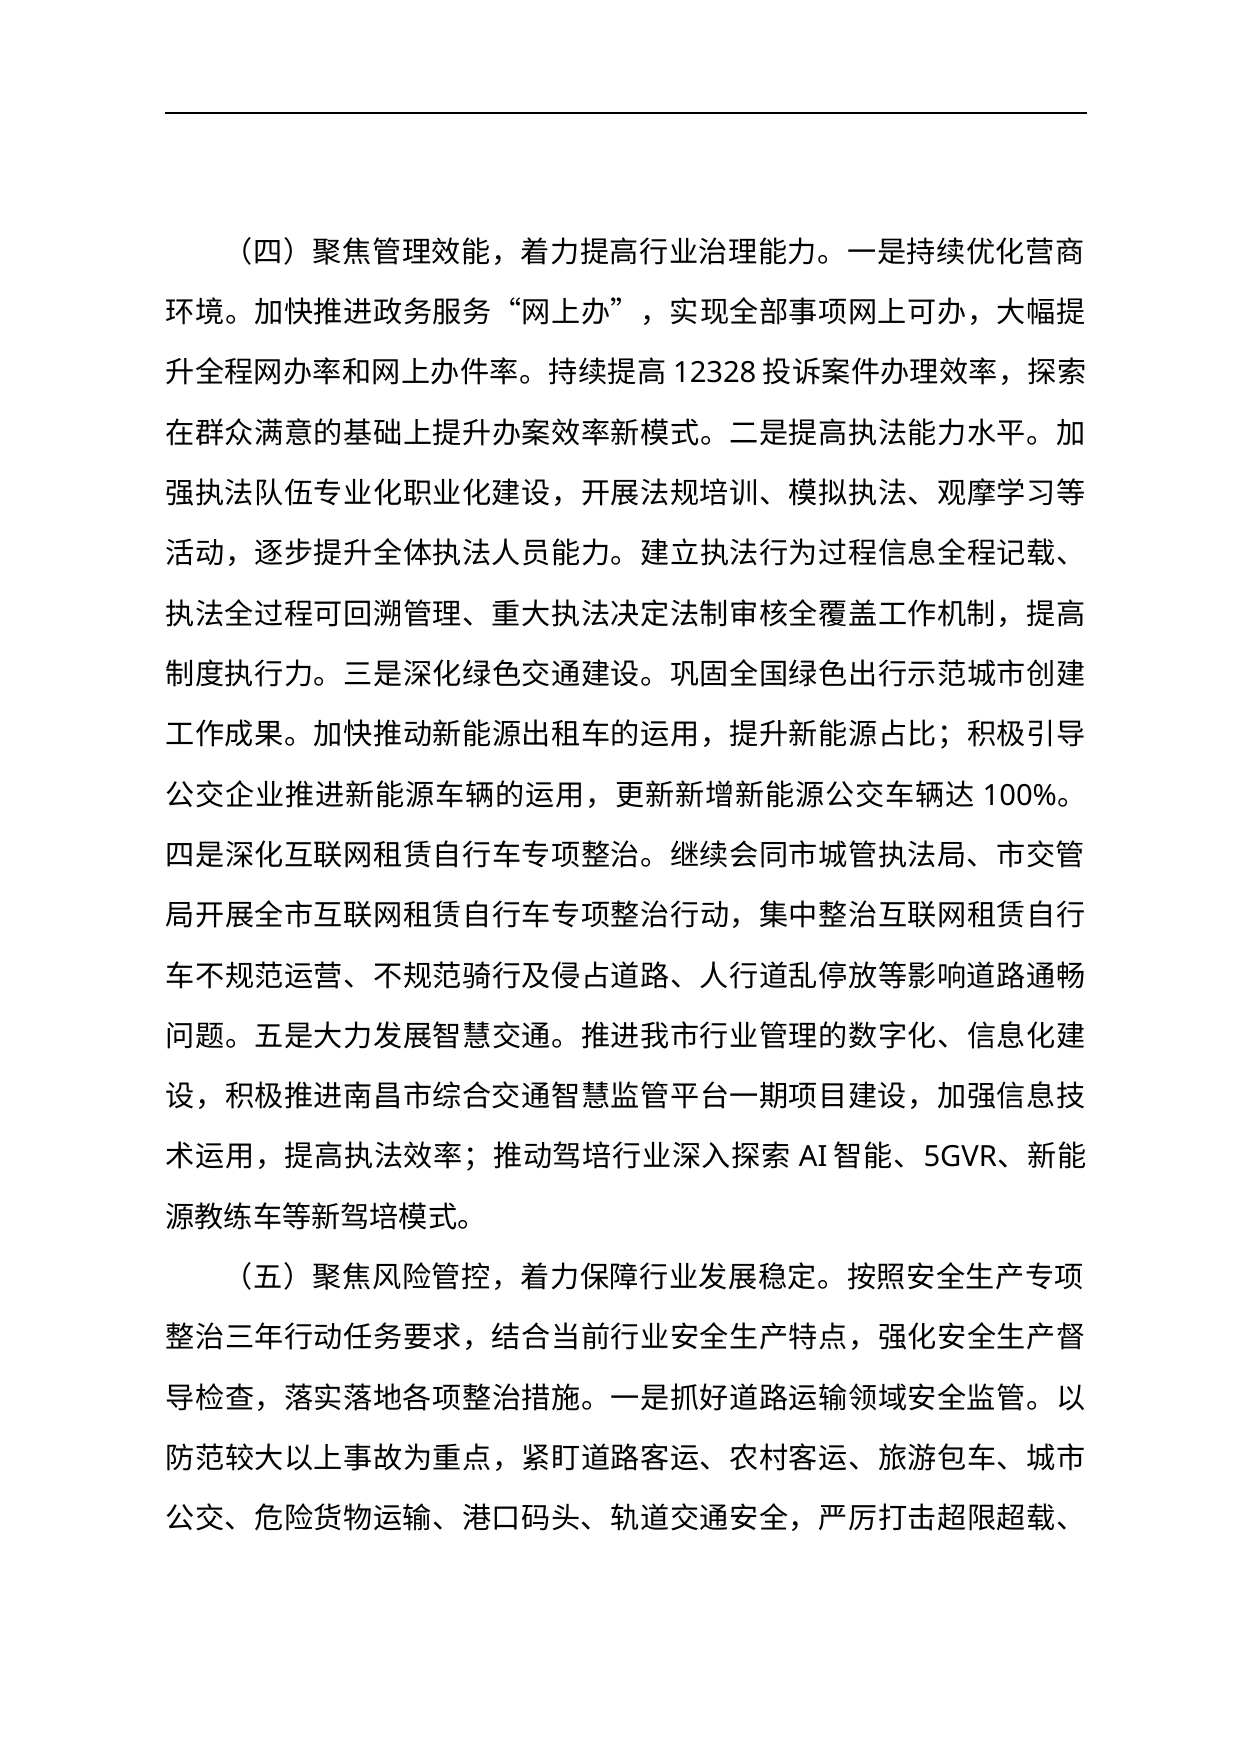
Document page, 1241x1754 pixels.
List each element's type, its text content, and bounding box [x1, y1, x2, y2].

text （四）聚焦管理效能，着力提高行业治理能力。一是持续优化营商环境。加快推进政务服务“网上办”，实现全部事项网上可办，大幅提升全程网办率和网上办件率。持续提高12328投诉案件办理效率，探索在群众满意的基础上提升办案效率新模式。二是提高执法能力水平。加强执法队伍专业化职业化建设，开展法规培训、模拟执法、观摩学习等活动，逐步提升全体执法人员能力。建立执法行为过程信息全程记载、执法全过程可回溯管理、重大执法决定法制审核全覆盖工作机制，提高制度执行力。三是深化绿色交通建设。巩固全国绿色出行示范城市创建工作成果。加快推动新能源出租车的运用，提升新能源占比；积极引导公交企业推进新能源车辆的运用，更新新增新能源公交车辆达100%。四是深化互联网租赁自行车专项整治。继续会同市城管执法局、市交管局开展全市互联网租赁自行车专项整治行动，集中整治互联网租赁自行车不规范运营、不规范骑行及侵占道路、人行道乱停放等影响道路通畅问题。五是大力发展智慧交通。推进我市行业管理的数字化、信息化建设，积极推进南昌市综合交通智慧监管平台一期项目建设，加强信息技术运用，提高执法效率；推动驾培行业深入探索AI智能、5GVR、新能源教练车等新驾培模式。 [165, 219, 1087, 1245]
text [165, 1245, 1087, 1546]
